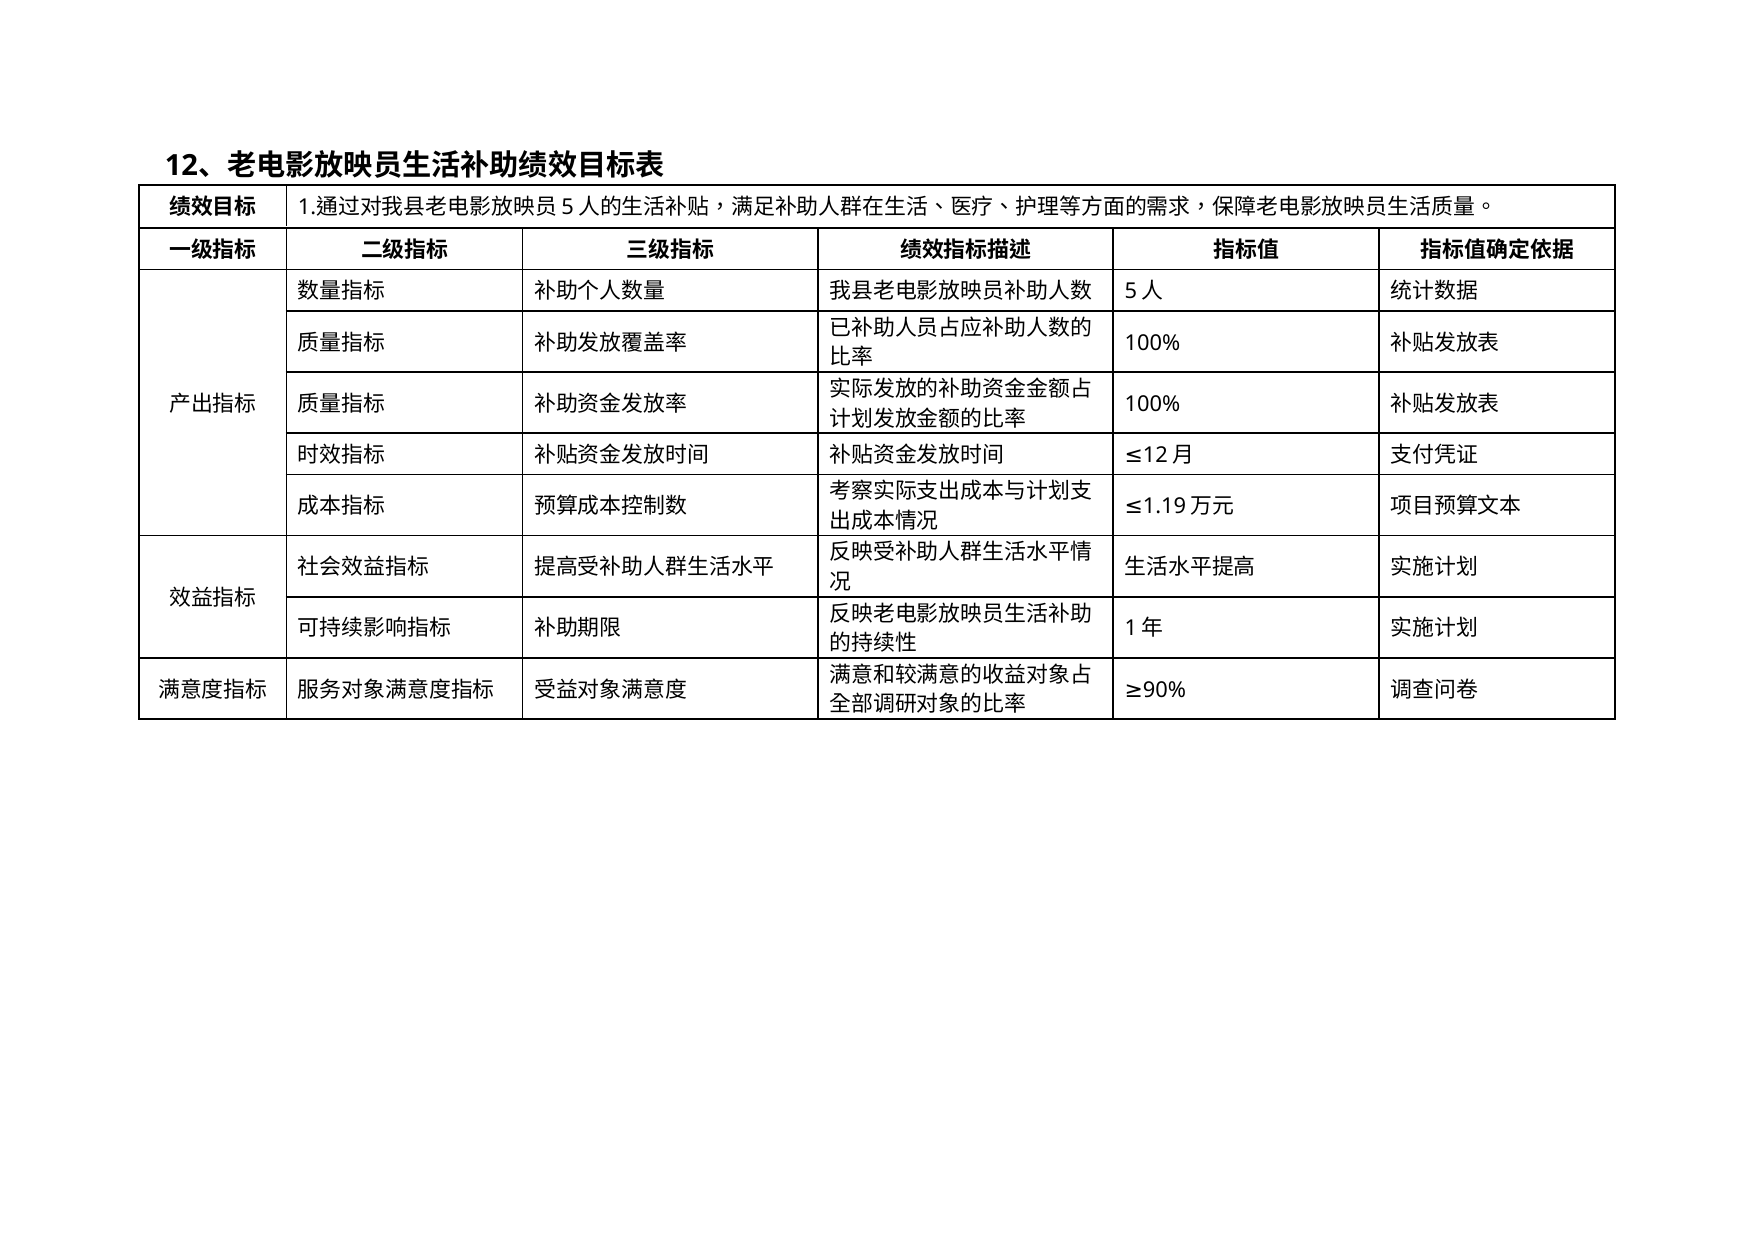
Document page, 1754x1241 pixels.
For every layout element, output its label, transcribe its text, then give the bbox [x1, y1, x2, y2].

table_cell 时效指标 [287, 434, 522, 474]
table_cell 质量指标 [287, 312, 522, 371]
table_cell 产出指标 [140, 270, 286, 535]
table_header 绩效目标 [140, 186, 286, 226]
table_cell 补助资金发放率 [523, 373, 817, 432]
table_header 1.通过对我县老电影放映员5人的生活补贴，满足补助人群在生活、医疗、护理等方面的需求，保障老电影放映员生活质量。 [287, 186, 1614, 226]
table_header 三级指标 [523, 229, 817, 269]
table_cell 补贴资金发放时间 [523, 434, 817, 474]
table_cell 补助期限 [523, 598, 817, 657]
table_cell 项目预算文本 [1380, 475, 1614, 535]
table_cell 效益指标 [140, 536, 286, 657]
table_cell 补贴资金发放时间 [819, 434, 1112, 474]
table_cell ≤1.19万元 [1114, 475, 1378, 535]
table_cell 考察实际支出成本与计划支出成本情况 [819, 475, 1112, 535]
table_cell 支付凭证 [1380, 434, 1614, 474]
table_header 绩效指标描述 [819, 229, 1112, 269]
table_cell 统计数据 [1380, 270, 1614, 310]
table_cell 实际发放的补助资金金额占计划发放金额的比率 [819, 373, 1112, 432]
table_cell 100% [1114, 312, 1378, 371]
table_cell 补助发放覆盖率 [523, 312, 817, 371]
table_cell 满意度指标 [140, 659, 286, 718]
table_cell 服务对象满意度指标 [287, 659, 522, 718]
table_cell 已补助人员占应补助人数的比率 [819, 312, 1112, 371]
table_cell 预算成本控制数 [523, 475, 817, 535]
table_cell 补贴发放表 [1380, 373, 1614, 432]
table_header 一级指标 [140, 229, 286, 269]
table_cell 实施计划 [1380, 536, 1614, 596]
table_cell 质量指标 [287, 373, 522, 432]
table_cell 100% [1114, 373, 1378, 432]
table_cell 提高受补助人群生活水平 [523, 536, 817, 596]
table_header 二级指标 [287, 229, 522, 269]
text 12、老电影放映员生活补助绩效目标表 [106, 142, 1648, 184]
table_cell ≤12月 [1114, 434, 1378, 474]
table_cell 生活水平提高 [1114, 536, 1378, 596]
table_cell 可持续影响指标 [287, 598, 522, 657]
table_cell 5人 [1114, 270, 1378, 310]
table_cell 反映受补助人群生活水平情况 [819, 536, 1112, 596]
table_cell 反映老电影放映员生活补助的持续性 [819, 598, 1112, 657]
table_cell 满意和较满意的收益对象占全部调研对象的比率 [819, 659, 1112, 718]
table_cell 调查问卷 [1380, 659, 1614, 718]
table_cell 我县老电影放映员补助人数 [819, 270, 1112, 310]
table_cell 受益对象满意度 [523, 659, 817, 718]
table_cell 补助个人数量 [523, 270, 817, 310]
table_cell 成本指标 [287, 475, 522, 535]
table_cell 数量指标 [287, 270, 522, 310]
table_cell 实施计划 [1380, 598, 1614, 657]
table_header 指标值确定依据 [1380, 229, 1614, 269]
table_header 指标值 [1114, 229, 1378, 269]
table_cell 社会效益指标 [287, 536, 522, 596]
table_cell ≥90% [1114, 659, 1378, 718]
table_cell 1年 [1114, 598, 1378, 657]
table_cell 补贴发放表 [1380, 312, 1614, 371]
